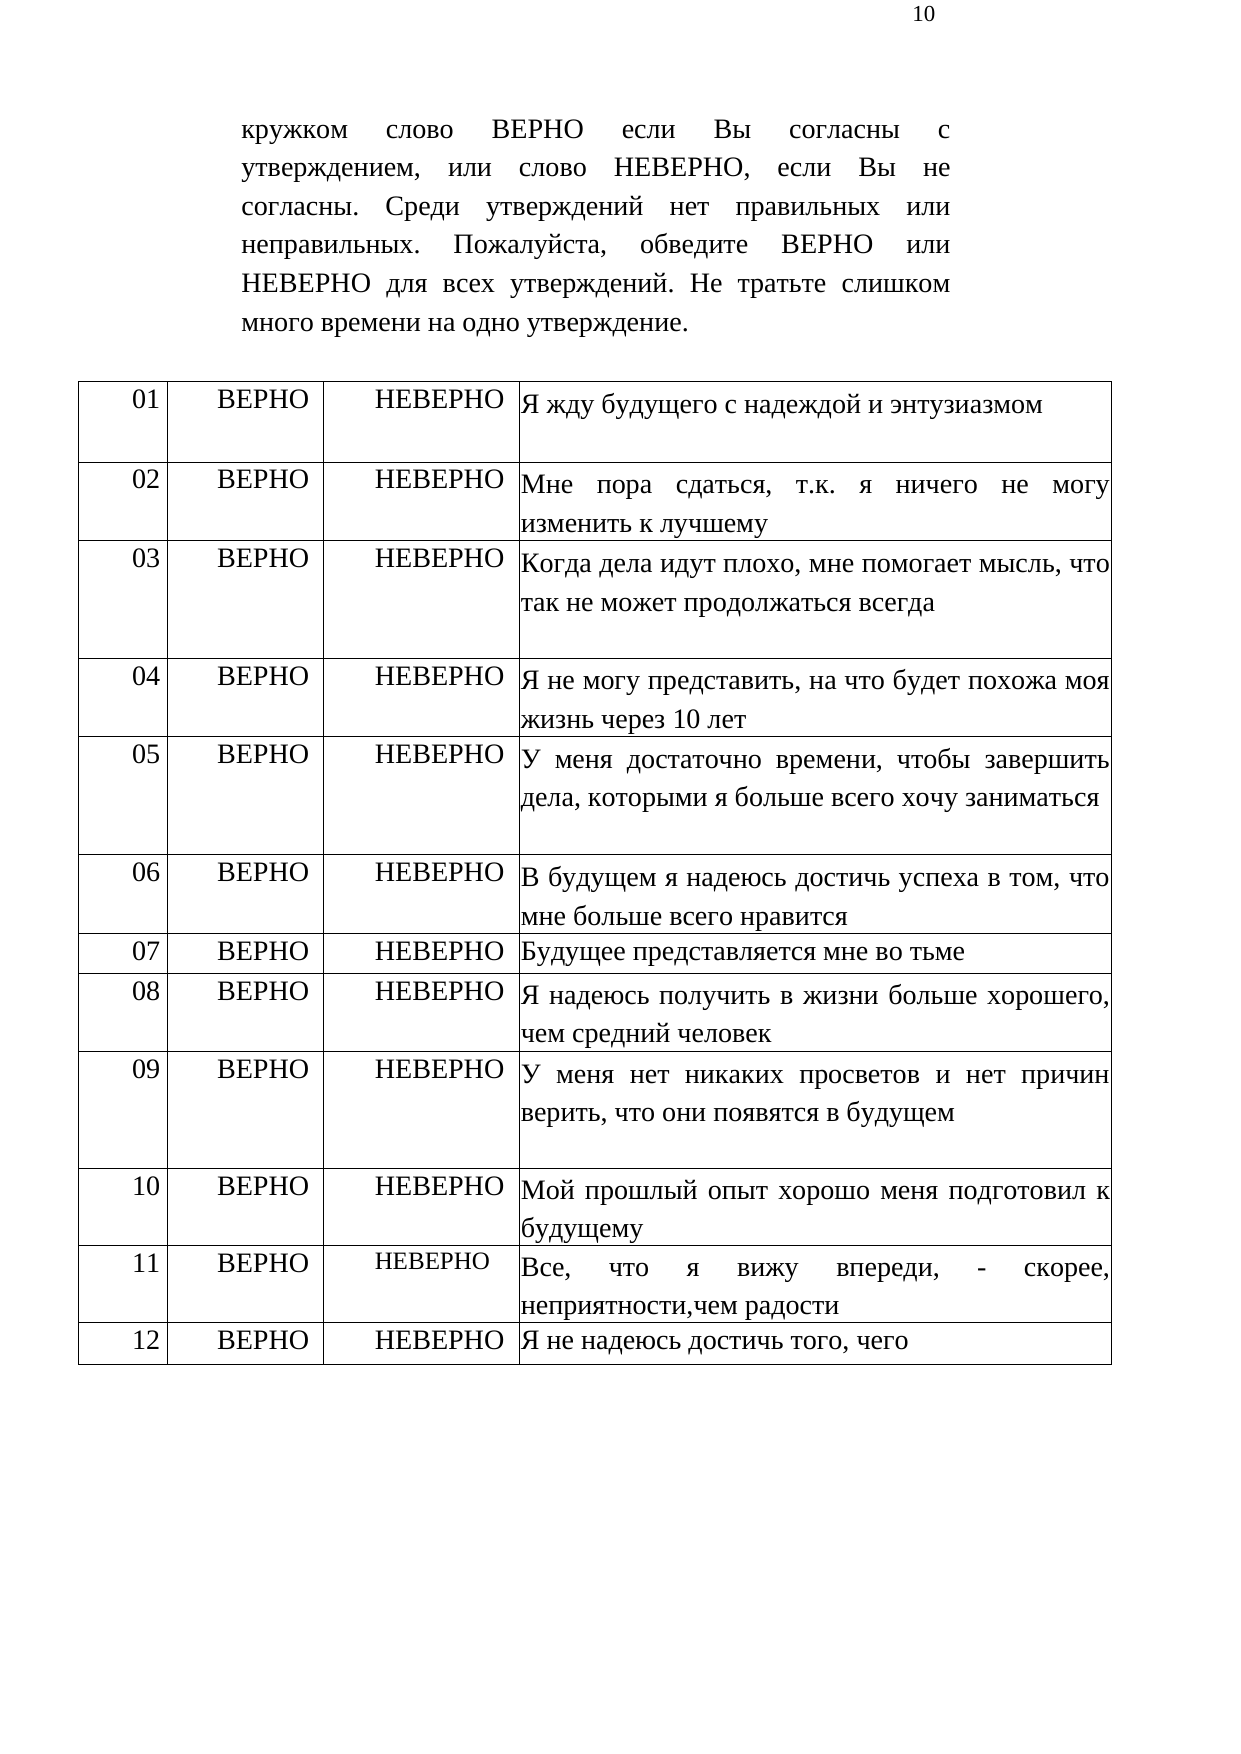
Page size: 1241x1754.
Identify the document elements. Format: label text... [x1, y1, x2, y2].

table_cell НЕВЕРНО [324, 1169, 519, 1245]
table_cell Будущее представляется мне во тьме [520, 934, 1111, 973]
table_cell 05 [79, 737, 167, 854]
table_cell НЕВЕРНО [324, 855, 519, 933]
table_cell Когда дела идут плохо, мне помогает мысль, что так не может продолжаться всегда [520, 541, 1111, 658]
table_cell НЕВЕРНО [324, 934, 519, 973]
table_cell 03 [79, 541, 167, 658]
table_cell У меня достаточно времени, чтобы завершить дела, которыми я больше всего хочу заниматься [520, 737, 1111, 854]
table_cell ВЕРНО [168, 934, 323, 973]
table_cell Мой прошлый опыт хорошо меня подготовил к будущему [520, 1169, 1111, 1245]
table_cell ВЕРНО [168, 463, 323, 540]
table_header НЕВЕРНО [324, 382, 519, 462]
table_cell У меня нет никаких просветов и нет причин верить, что они появятся в будущем [520, 1052, 1111, 1168]
table_cell В будущем я надеюсь достичь успеха в том, что мне больше всего нравится [520, 855, 1111, 933]
table_header 01 [79, 382, 167, 462]
table_cell 10 [79, 1169, 167, 1245]
table_cell 06 [79, 855, 167, 933]
table_cell Мне пора сдаться, т.к. я ничего не могу изменить к лучшему [520, 463, 1111, 540]
table_cell Я не надеюсь достичь того, чего [520, 1323, 1111, 1364]
table_cell 04 [79, 659, 167, 736]
table_cell ВЕРНО [168, 1169, 323, 1245]
table_cell ВЕРНО [168, 1323, 323, 1364]
table_cell НЕВЕРНО [324, 1323, 519, 1364]
table_cell Все, что я вижу впереди, - скорее, неприятности,чем радости [520, 1246, 1111, 1322]
table_cell 11 [79, 1246, 167, 1322]
table_cell 09 [79, 1052, 167, 1168]
table_cell НЕВЕРНО [324, 1246, 519, 1322]
table_cell НЕВЕРНО [324, 1052, 519, 1168]
table_cell ВЕРНО [168, 659, 323, 736]
table_header ВЕРНО [168, 382, 323, 462]
table_cell Я не могу представить, на что будет похожа моя жизнь через 10 лет [520, 659, 1111, 736]
table_cell Я надеюсь получить в жизни больше хорошего, чем средний человек [520, 974, 1111, 1051]
table_cell НЕВЕРНО [324, 541, 519, 658]
table_cell ВЕРНО [168, 541, 323, 658]
table_cell ВЕРНО [168, 1052, 323, 1168]
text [241, 107, 951, 339]
table_cell 12 [79, 1323, 167, 1364]
table_cell ВЕРНО [168, 1246, 323, 1322]
table_cell НЕВЕРНО [324, 463, 519, 540]
table_cell НЕВЕРНО [324, 659, 519, 736]
table_cell ВЕРНО [168, 737, 323, 854]
table_cell НЕВЕРНО [324, 974, 519, 1051]
table_header Я жду будущего с надеждой и энтузиазмом [520, 382, 1111, 462]
table_cell 07 [79, 934, 167, 973]
table_cell ВЕРНО [168, 855, 323, 933]
table_cell 08 [79, 974, 167, 1051]
table_cell ВЕРНО [168, 974, 323, 1051]
table_cell 02 [79, 463, 167, 540]
table_cell НЕВЕРНО [324, 737, 519, 854]
